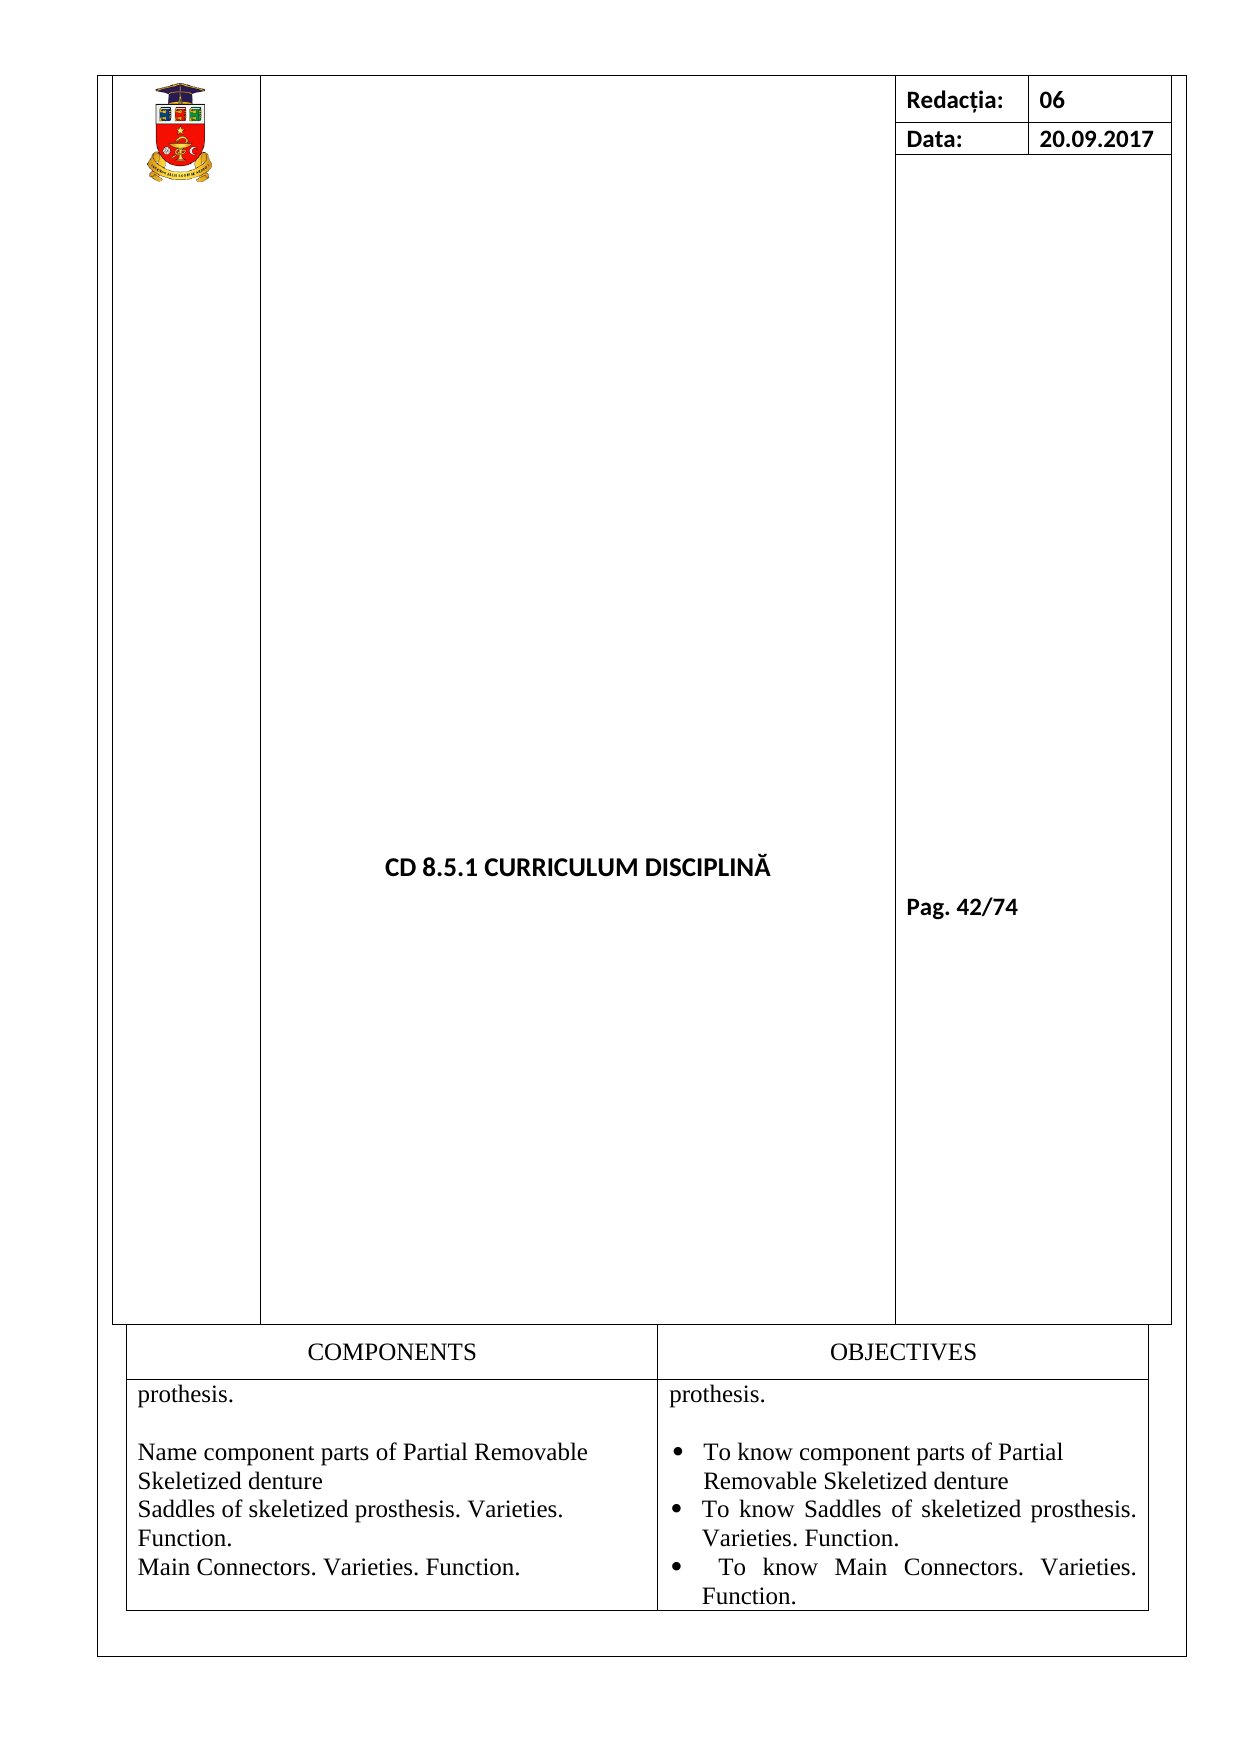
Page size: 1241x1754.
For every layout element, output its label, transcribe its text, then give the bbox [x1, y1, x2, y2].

table_cell Dizavantages of partial removable acrilic dentures. Advantages of partial removable skeletized prothesis. Name component parts of Partial Removable Skeletized denture Saddles of skeletized prosthesis. Varieties. Function. Main Connectors. Varieties. Function. Secondary Conectors. Clasification. Dental support elements Disjunctive elements of maintaining, support and stability. Varieties. Biomechaniс of Partial Removable Sheletized Prosthesis. [127, 1380, 657, 1609]
table_header components [127, 1325, 657, 1378]
picture [137, 82, 224, 182]
table_cell Dizavantages of partial removable acrilic dentures. Advantages of partial removable skeletized prothesis. To know component parts of Partial Removable Skeletized denture To know Saddles of skeletized prosthesis. Varieties. Function. To know Main Connectors. Varieties. Function. Tok now Secondary Conectors. Clasification. To know Dental support elements. To know Disjunctive elements of maintaining, support and stability. Varieties. To know Biomechaniс of Partial Removable Sheletized Prosthesis. [658, 1380, 1148, 1609]
table_header objectives [658, 1325, 1148, 1378]
